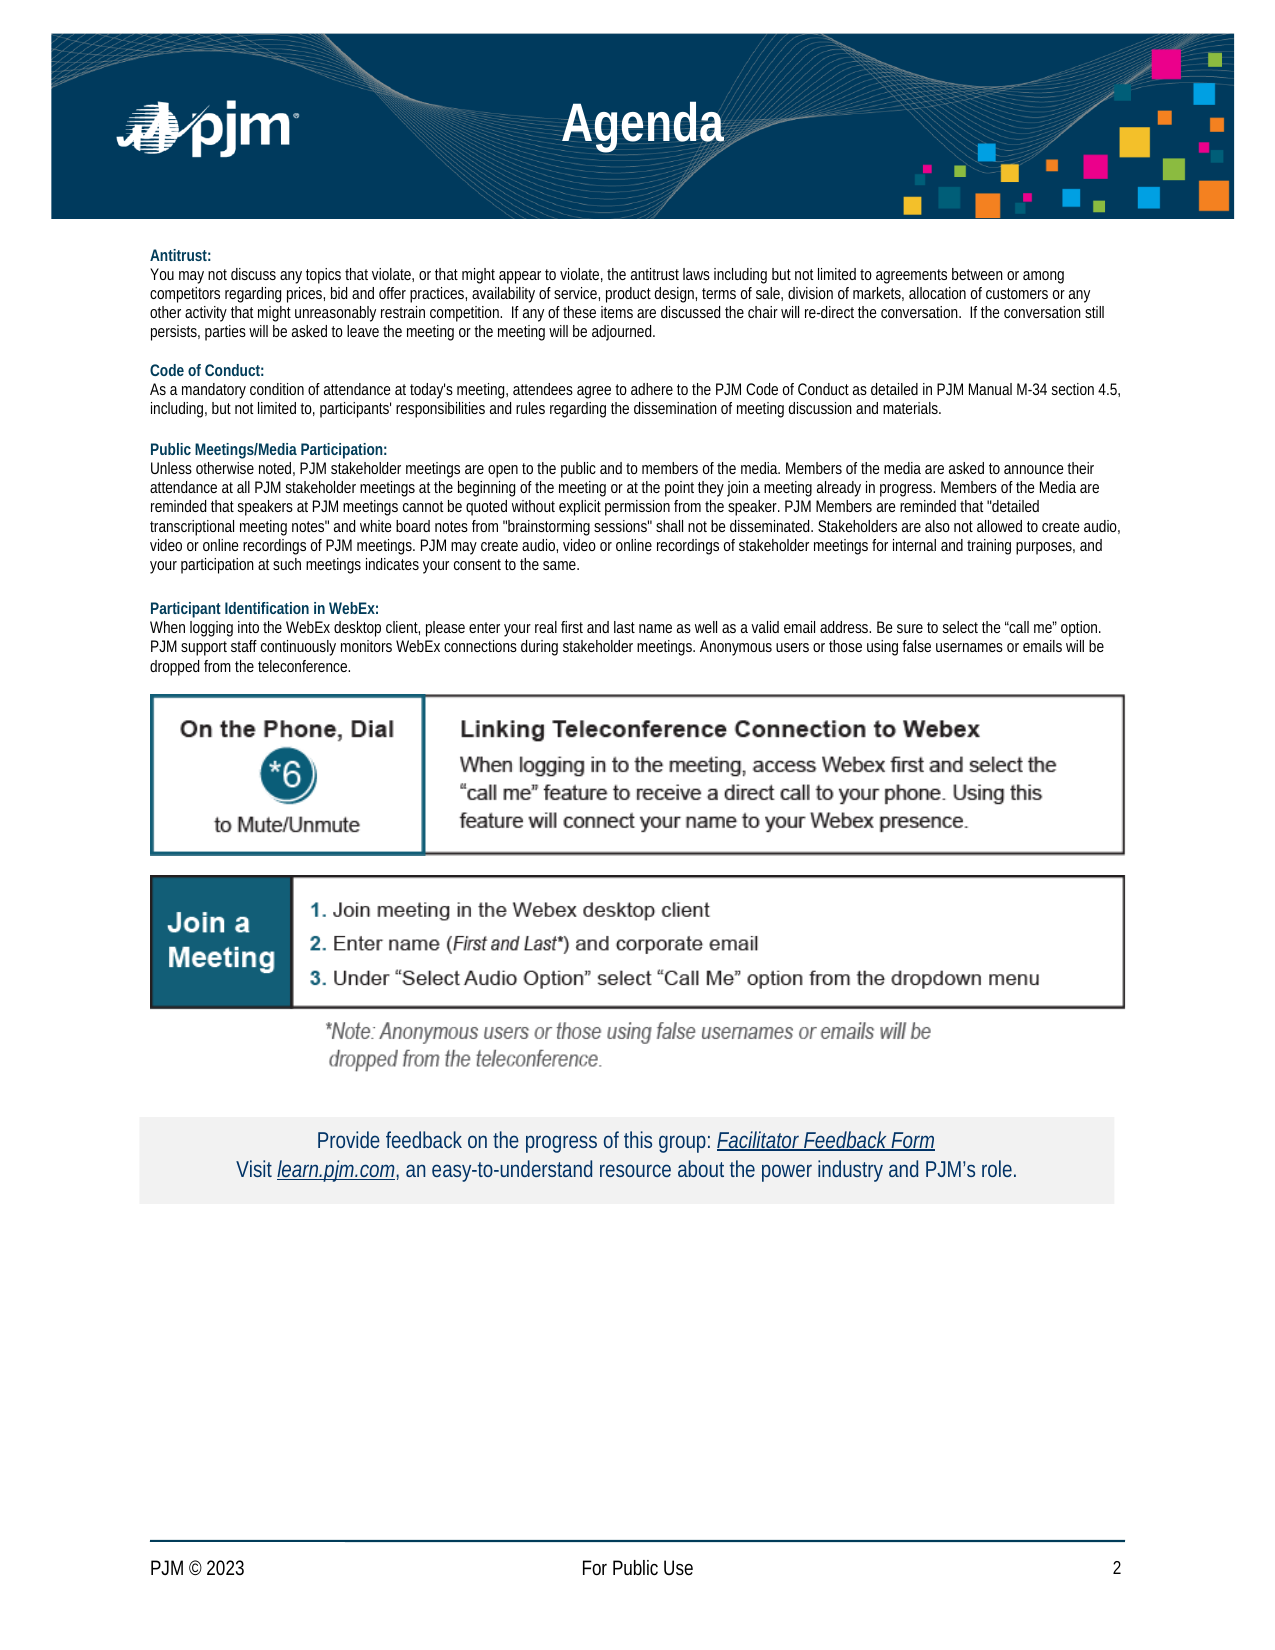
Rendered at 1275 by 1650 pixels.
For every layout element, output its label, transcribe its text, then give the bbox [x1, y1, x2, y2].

text PJM support staff continuously monitors WebEx connections during stakeholder meetings. Anonymous users or those using false usernames or emails will be dropped from the teleconference. [150, 637, 1125, 676]
title Public Meetings/Media Participation: [150, 440, 1125, 459]
title Code of Conduct: [150, 361, 1125, 380]
picture [150, 694, 1125, 856]
picture [51, 32, 1235, 219]
text As a mandatory condition of attendance at today's meeting, attendees agree to adhere to the PJM Code of Conduct as detailed in PJM Manual M-34 section 4.5, including, but not limited to, participants' responsibilities and rules regarding the dissemination of meeting discussion and materials. [150, 380, 1125, 418]
text You may not discuss any topics that violate, or that might appear to violate, the antitrust laws including but not limited to agreements between or among competitors regarding prices, bid and offer practices, availability of service, product design, terms of sale, division of markets, allocation of customers or any other activity that might unreasonably restrain competition. If any of these items are discussed the chair will re-direct the conversation. If the conversation still persists, parties will be asked to leave the meeting or the meeting will be adjourned. [150, 265, 1125, 341]
subtitle Antitrust: [150, 246, 1125, 265]
text When logging into the WebEx desktop client, please enter your real first and last name as well as a valid email address. Be sure to select the “call me” option. [150, 618, 1125, 637]
text Unless otherwise noted, PJM stakeholder meetings are open to the public and to members of the media. Members of the media are asked to announce their attendance at all PJM stakeholder meetings at the beginning of the meeting or at the point they join a meeting already in progress. Members of the Media are reminded that speakers at PJM meetings cannot be quoted without explicit permission from the speaker. PJM Members are reminded that "detailed transcriptional meeting notes" and white board notes from "brainstorming sessions" shall not be disseminated. Stakeholders are also not allowed to create audio, video or online recordings of PJM meetings. PJM may create audio, video or online recordings of stakeholder meetings for internal and training purposes, and your participation at such meetings indicates your consent to the same. [150, 459, 1125, 574]
subtitle Participant Identification in WebEx: [150, 599, 1125, 618]
picture [150, 875, 1125, 1075]
